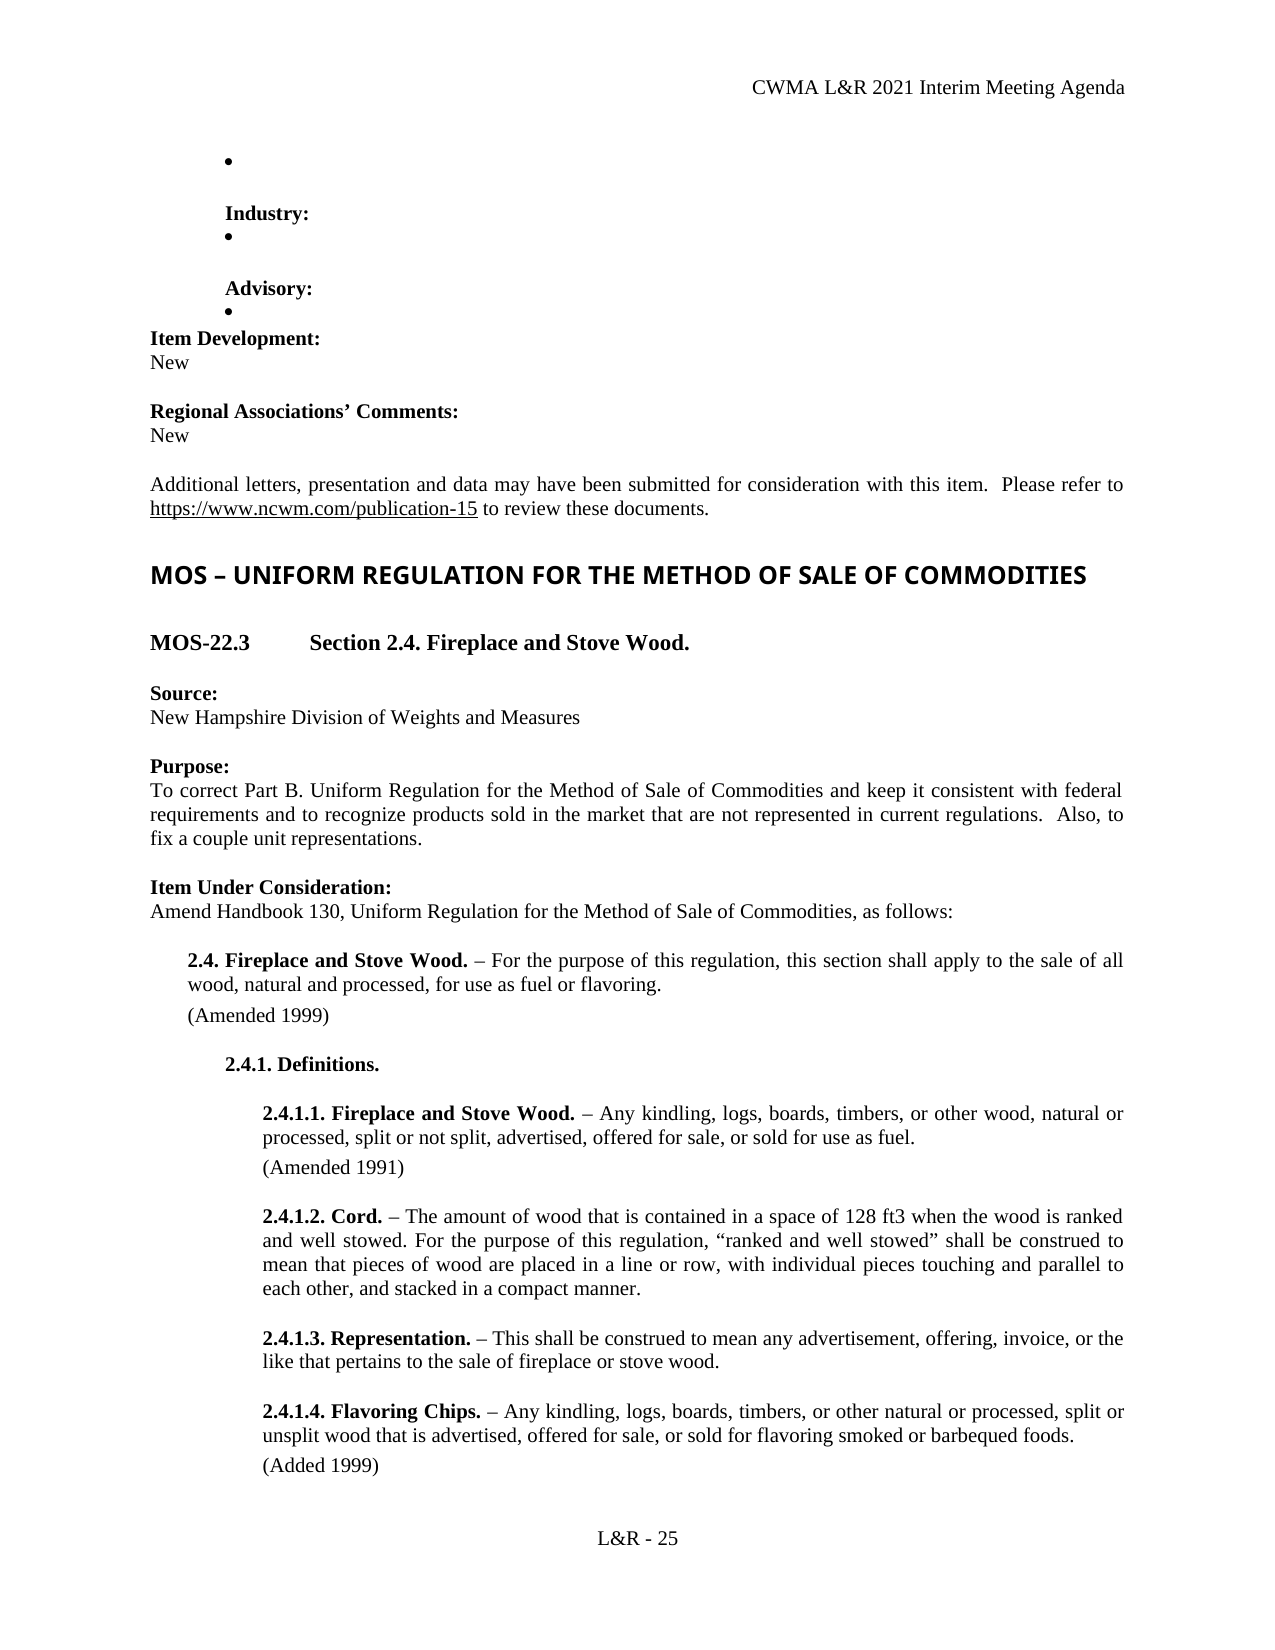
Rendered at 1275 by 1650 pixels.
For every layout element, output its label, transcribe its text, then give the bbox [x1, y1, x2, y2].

text 2.4. Fireplace and Stove Wood. – For the purpose of this regulation, this section shall apply to the sale of all wood, natural and processed, for use as fuel or flavoring. [187, 948, 1125, 996]
text New [150, 423, 1125, 447]
text Advisory: [225, 276, 1125, 300]
text Amend Handbook 130, Uniform Regulation for the Method of Sale of Commodities, as follows: [150, 899, 1125, 923]
text (Added 1999) [262, 1453, 1125, 1477]
text Additional letters, presentation and data may have been submitted for consideration with this item. Please refer to https://www.ncwm.com/publication-15 to review these documents. [150, 472, 1125, 520]
text Item Under Consideration: [150, 875, 1125, 899]
text 2.4.1.3. Representation. – This shall be construed to mean any advertisement, offering, invoice, or the like that pertains to the sale of fireplace or stove wood. [262, 1325, 1125, 1373]
text Source: [150, 681, 1125, 705]
text (Amended 1999) [187, 1003, 1125, 1027]
text New [150, 350, 1125, 374]
text New Hampshire Division of Weights and Measures [150, 705, 1125, 729]
text 2.4.1. Definitions. [225, 1052, 1125, 1076]
subtitle MOS – UNIFORM REGULATION FOR THE METHOD OF SALE of COMMODITIES [150, 558, 1125, 592]
text To correct Part B. Uniform Regulation for the Method of Sale of Commodities and keep it consistent with federal requirements and to recognize products sold in the market that are not represented in current regulations. Also, to fix a couple unit representations. [150, 778, 1125, 850]
text (Amended 1991) [262, 1155, 1125, 1179]
text 2.4.1.4. Flavoring Chips. – Any kindling, logs, boards, timbers, or other natural or processed, split or unsplit wood that is advertised, offered for sale, or sold for flavoring smoked or barbequed foods. [262, 1398, 1125, 1447]
text Purpose: [150, 754, 1125, 778]
text 2.4.1.1. Fireplace and Stove Wood. – Any kindling, logs, boards, timbers, or other wood, natural or processed, split or not split, advertised, offered for sale, or sold for use as fuel. [262, 1101, 1125, 1149]
text Regional Associations’ Comments: [150, 399, 1125, 423]
subtitle MOS-22.3 Section 2.4. Fireplace and Stove Wood. [150, 629, 1125, 656]
text Industry: [225, 201, 1125, 225]
text 2.4.1.2. Cord. – The amount of wood that is contained in a space of 128 ft3 when the wood is ranked and well stowed. For the purpose of this regulation, “ranked and well stowed” shall be construed to mean that pieces of wood are placed in a line or row, with individual pieces touching and parallel to each other, and stacked in a compact manner. [262, 1204, 1125, 1300]
text Item Development: [150, 326, 1125, 350]
